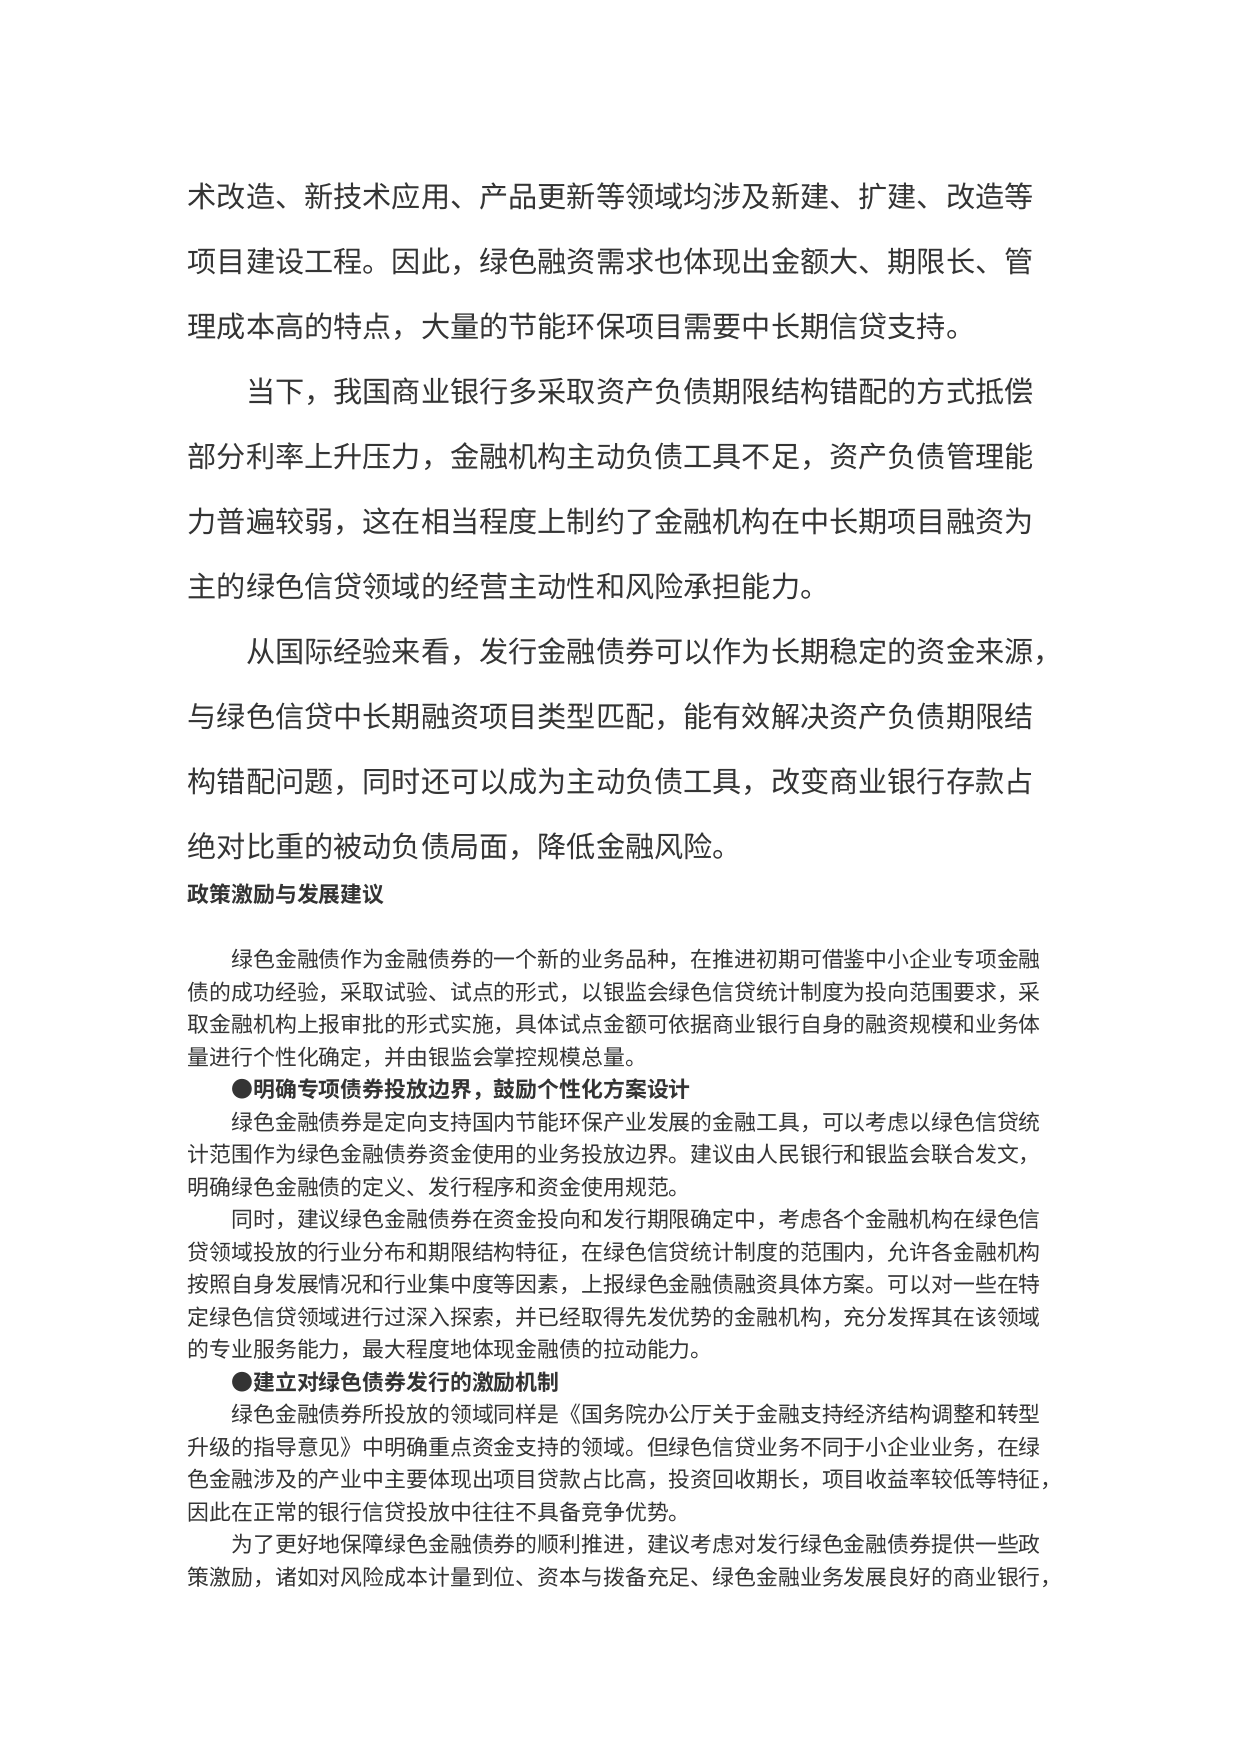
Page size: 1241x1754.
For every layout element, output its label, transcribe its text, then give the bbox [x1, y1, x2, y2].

text 从国际经验来看，发行金融债券可以作为长期稳定的资金来源，与绿色信贷中长期融资项目类型匹配，能有效解决资产负债期限结构错配问题，同时还可以成为主动负债工具，改变商业银行存款占绝对比重的被动负债局面，降低金融风险。 [187, 617, 1053, 877]
text ●建立对绿色债券发行的激励机制 [187, 1364, 1053, 1397]
text 绿色金融债券所投放的领域同样是《国务院办公厅关于金融支持经济结构调整和转型升级的指导意见》中明确重点资金支持的领域。但绿色信贷业务不同于小企业业务，在绿色金融涉及的产业中主要体现出项目贷款占比高，投资回收期长，项目收益率较低等特征，因此在正常的银行信贷投放中往往不具备竞争优势。 [187, 1397, 1053, 1527]
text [187, 1527, 1053, 1592]
text 绿色金融债券是定向支持国内节能环保产业发展的金融工具，可以考虑以绿色信贷统计范围作为绿色金融债券资金使用的业务投放边界。建议由人民银行和银监会联合发文，明确绿色金融债的定义、发行程序和资金使用规范。 [187, 1104, 1053, 1202]
text 绿色金融债作为金融债券的一个新的业务品种，在推进初期可借鉴中小企业专项金融债的成功经验，采取试验、试点的形式，以银监会绿色信贷统计制度为投向范围要求，采取金融机构上报审批的形式实施，具体试点金额可依据商业银行自身的融资规模和业务体量进行个性化确定，并由银监会掌控规模总量。 [187, 942, 1053, 1072]
text 同时，建议绿色金融债券在资金投向和发行期限确定中，考虑各个金融机构在绿色信贷领域投放的行业分布和期限结构特征，在绿色信贷统计制度的范围内，允许各金融机构按照自身发展情况和行业集中度等因素，上报绿色金融债融资具体方案。可以对一些在特定绿色信贷领域进行过深入探索，并已经取得先发优势的金融机构，充分发挥其在该领域的专业服务能力，最大程度地体现金融债的拉动能力。 [187, 1202, 1053, 1364]
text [187, 162, 1053, 357]
text ●明确专项债券投放边界，鼓励个性化方案设计 [187, 1072, 1053, 1104]
text 政策激励与发展建议 [187, 877, 1053, 909]
text 当下，我国商业银行多采取资产负债期限结构错配的方式抵偿部分利率上升压力，金融机构主动负债工具不足，资产负债管理能力普遍较弱，这在相当程度上制约了金融机构在中长期项目融资为主的绿色信贷领域的经营主动性和风险承担能力。 [187, 357, 1053, 617]
